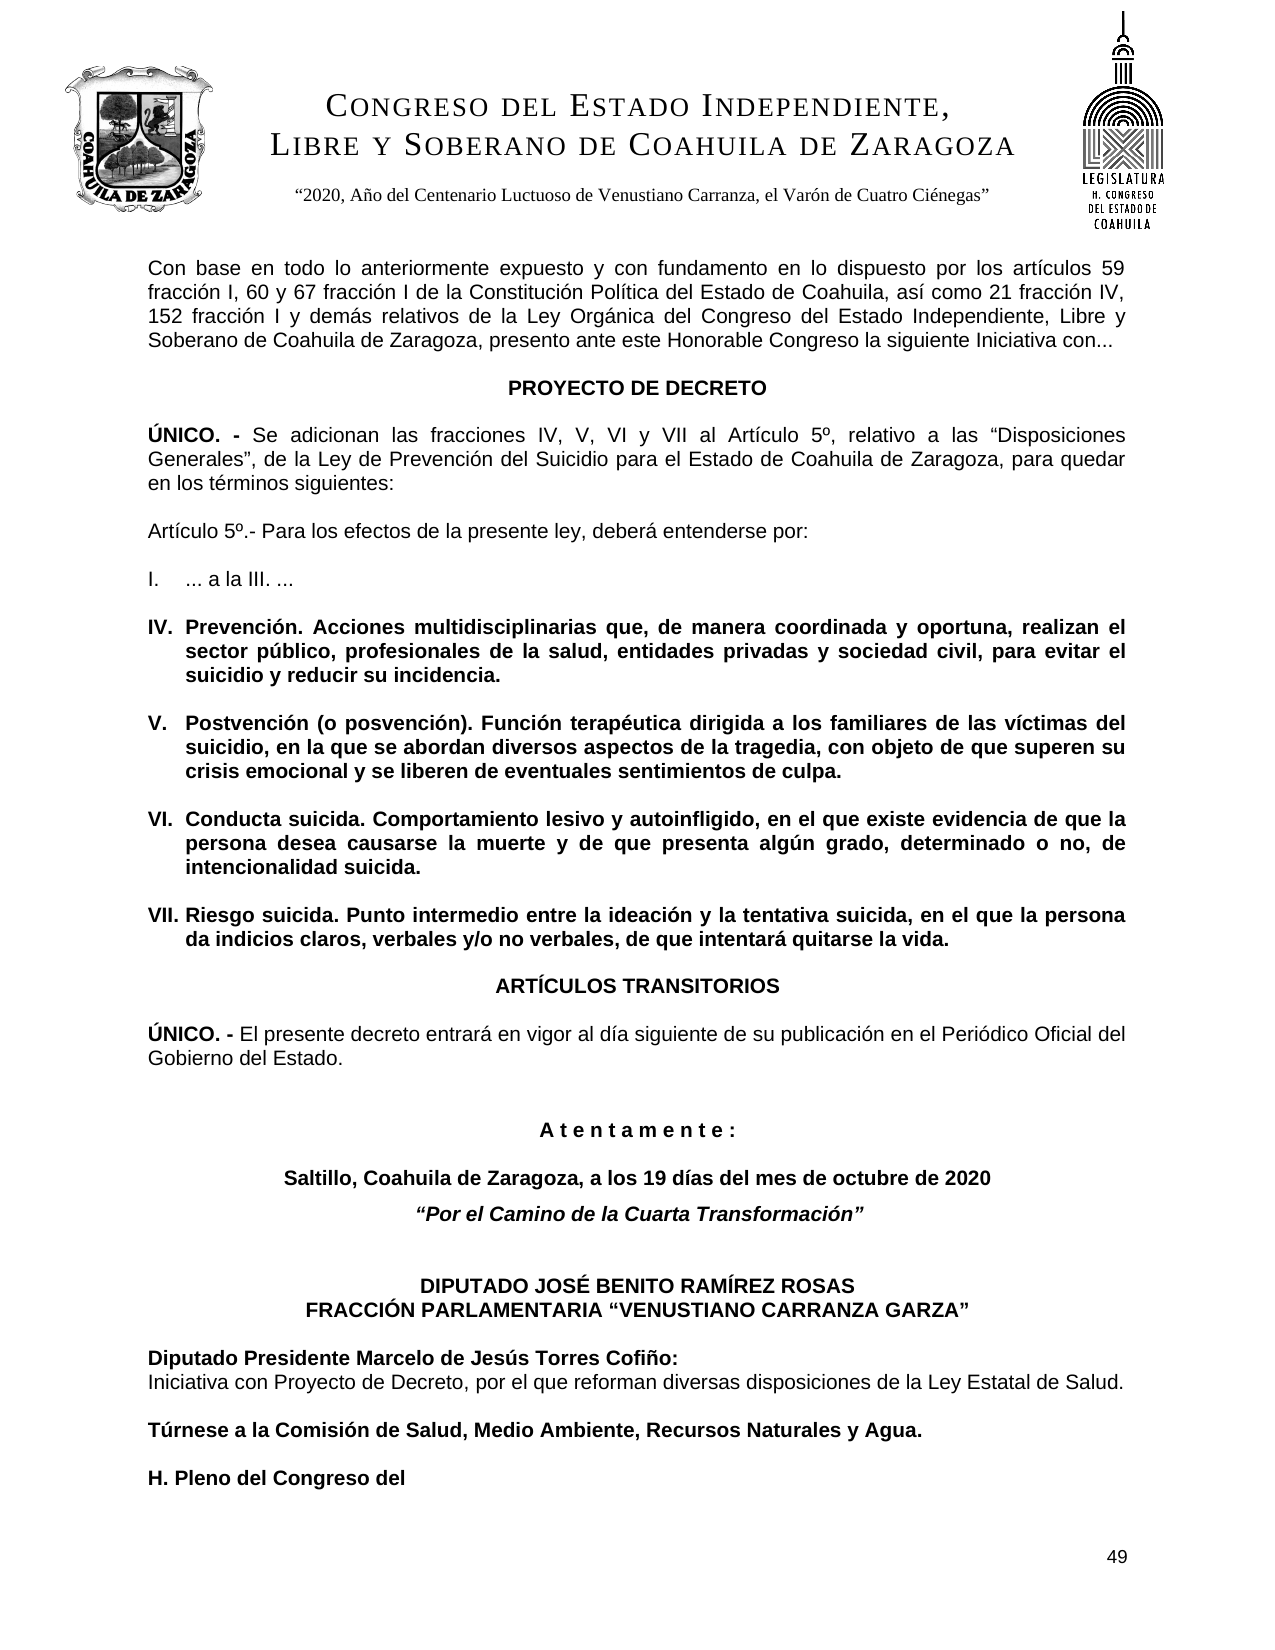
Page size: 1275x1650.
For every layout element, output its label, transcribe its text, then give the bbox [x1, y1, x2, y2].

text ÚNICO. - Se adicionan las fracciones IV, V, VI y VII al Artículo 5º, relativo a las “Disposiciones Generales”, de la Ley de Prevención del Suicidio para el Estado de Coahuila de Zaragoza, para quedar en los términos siguientes: [148, 423, 1127, 495]
text Saltillo, Coahuila de Zaragoza, a los 19 días del mes de octubre de 2020 [148, 1166, 1127, 1190]
text ARTÍCULOS TRANSITORIOS [148, 974, 1127, 998]
picture [64, 66, 213, 212]
list ... a la III. ... [148, 567, 1127, 591]
list Prevención. Acciones multidisciplinarias que, de manera coordinada y oportuna, realizan el sector público, profesionales de la salud, entidades privadas y sociedad civil, para evitar el suicidio y reducir su incidencia. [148, 615, 1127, 687]
text PROYECTO DE DECRETO [148, 375, 1127, 399]
text Con base en todo lo anteriormente expuesto y con fundamento en lo dispuesto por los artículos 59 fracción I, 60 y 67 fracción I de la Constitución Política del Estado de Coahuila, así como 21 fracción IV, 152 fracción I y demás relativos de la Ley Orgánica del Congreso del Estado Independiente, Libre y Soberano de Coahuila de Zaragoza, presento ante este Honorable Congreso la siguiente Iniciativa con... [148, 256, 1127, 351]
text Artículo 5º.- Para los efectos de la presente ley, deberá entenderse por: [148, 519, 1127, 543]
text “Por el Camino de la Cuarta Transformación” [148, 1202, 1127, 1226]
text H. Pleno del Congreso del [148, 1465, 1127, 1489]
text ÚNICO. - El presente decreto entrará en vigor al día siguiente de su publicación en el Periódico Oficial del Gobierno del Estado. [148, 1022, 1127, 1070]
picture [1083, 11, 1164, 229]
text DIPUTADO JOSÉ BENITO RAMÍREZ ROSAS [148, 1274, 1127, 1298]
text Iniciativa con Proyecto de Decreto, por el que reforman diversas disposiciones de la Ley Estatal de Salud. [148, 1369, 1127, 1393]
list Postvención (o posvención). Función terapéutica dirigida a los familiares de las víctimas del suicidio, en la que se abordan diversos aspectos de la tragedia, con objeto de que superen su crisis emocional y se liberen de eventuales sentimientos de culpa. [148, 711, 1127, 783]
list Conducta suicida. Comportamiento lesivo y autoinfligido, en el que existe evidencia de que la persona desea causarse la muerte y de que presenta algún grado, determinado o no, de intencionalidad suicida. [148, 807, 1127, 878]
text Túrnese a la Comisión de Salud, Medio Ambiente, Recursos Naturales y Agua. [148, 1417, 1127, 1441]
text Diputado Presidente Marcelo de Jesús Torres Cofiño: [148, 1346, 1127, 1369]
text A t e n t a m e n t e : [148, 1118, 1127, 1142]
list Riesgo suicida. Punto intermedio entre la ideación y la tentativa suicida, en el que la persona da indicios claros, verbales y/o no verbales, de que intentará quitarse la vida. [148, 902, 1127, 950]
text FRACCIÓN PARLAMENTARIA “VENUSTIANO CARRANZA GARZA” [148, 1298, 1127, 1322]
